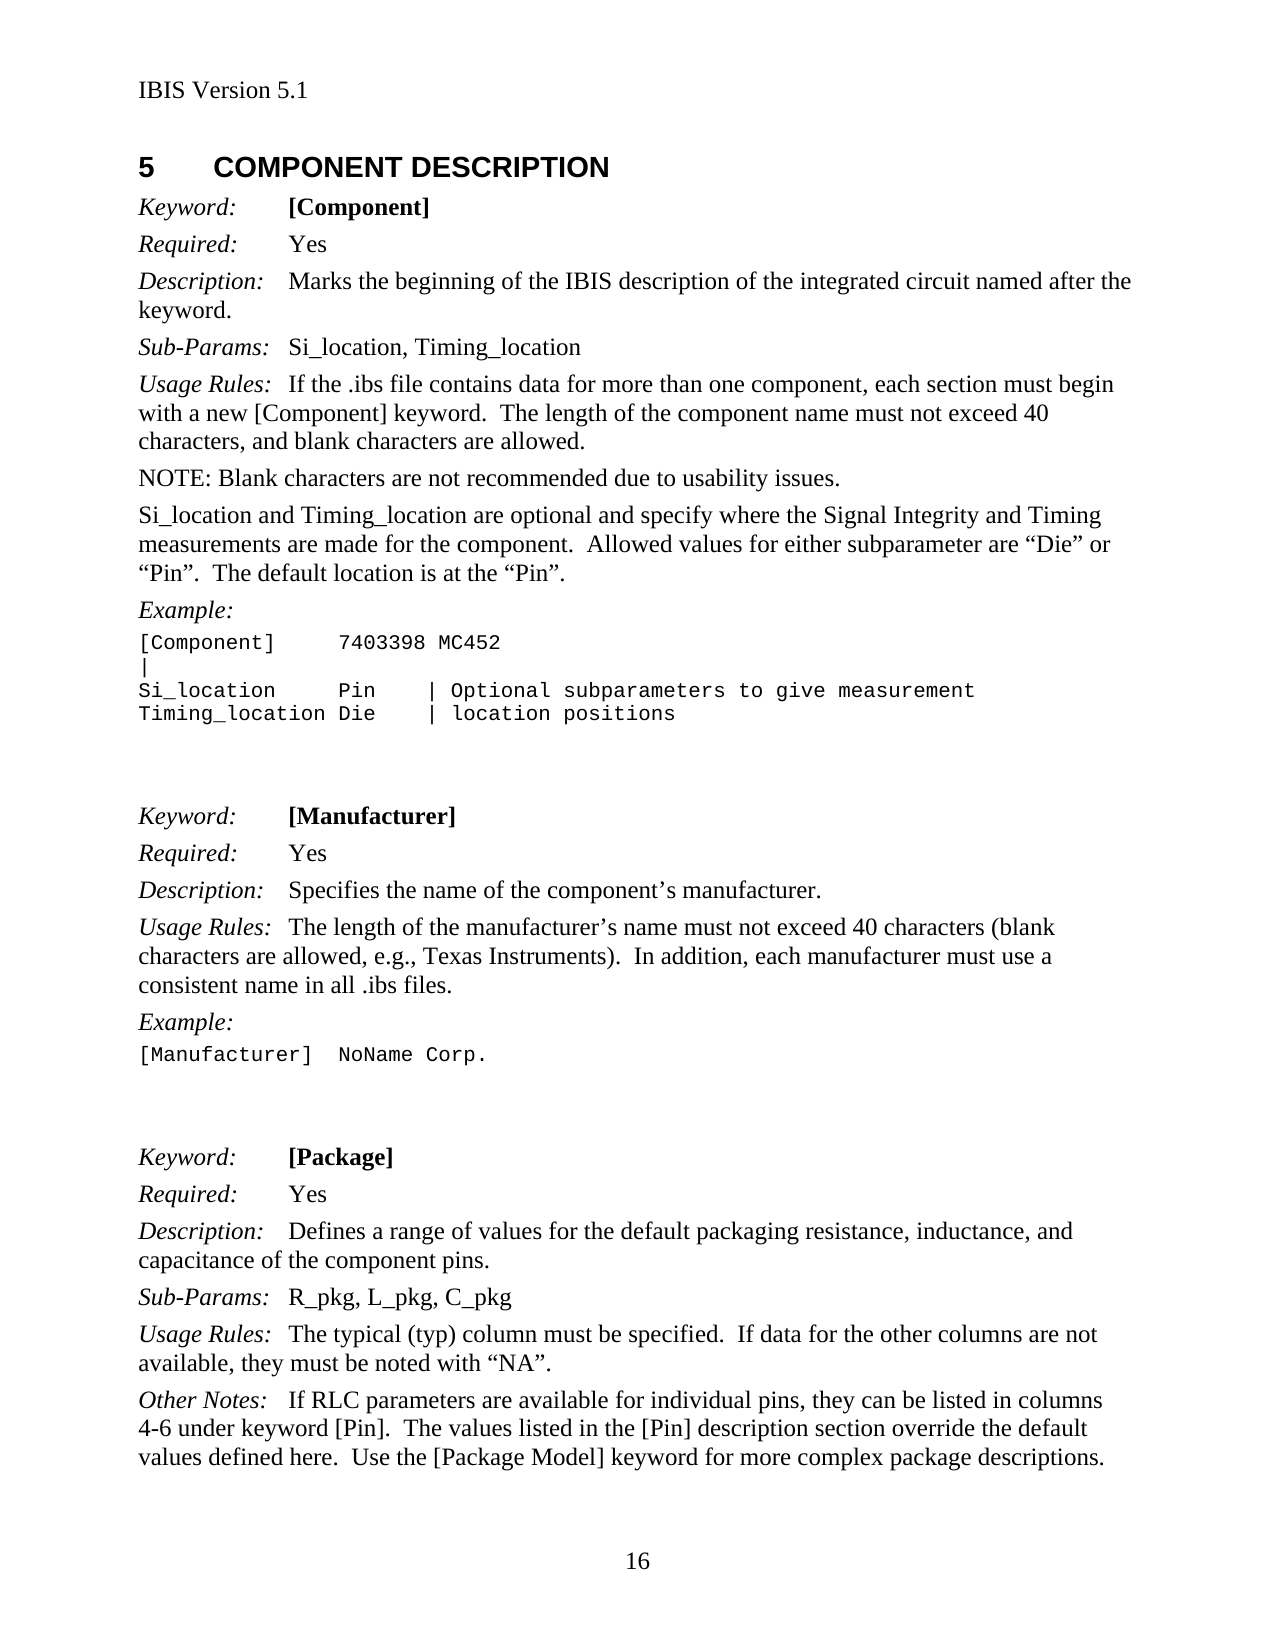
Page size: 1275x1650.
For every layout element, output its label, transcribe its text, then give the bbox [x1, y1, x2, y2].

text Description: Specifies the name of the component’s manufacturer. [138, 875, 1137, 904]
text Keyword: [Component] [138, 192, 1137, 221]
text Si_location and Timing_location are optional and specify where the Signal Integrity and Timing measurements are made for the component. Allowed values for either subparameter are “Die” or “Pin”. The default location is at the “Pin”. [138, 501, 1137, 587]
text Timing_location Die | location positions [138, 703, 1137, 727]
text [Component] 7403398 MC452 [138, 632, 1137, 656]
text Keyword: [Manufacturer] [138, 801, 1137, 830]
text Usage Rules: The length of the manufacturer’s name must not exceed 40 characters (blank characters are allowed, e.g., Texas Instruments). In addition, each manufacturer must use a consistent name in all .ibs files. [138, 912, 1137, 998]
text Example: [138, 1007, 1137, 1036]
text Required: Yes [138, 229, 1137, 258]
text Usage Rules: The typical (typ) column must be specified. If data for the other columns are not available, they must be noted with “NA”. [138, 1319, 1137, 1376]
subtitle Component Description [138, 150, 1137, 183]
text [Manufacturer] NoName Corp. [138, 1044, 1137, 1068]
text Keyword: [Package] [138, 1142, 1137, 1171]
text Required: Yes [138, 1179, 1137, 1208]
text Usage Rules: If the .ibs file contains data for more than one component, each section must begin with a new [Component] keyword. The length of the component name must not exceed 40 characters, and blank characters are allowed. [138, 369, 1137, 455]
text Sub-Params: Si_location, Timing_location [138, 332, 1137, 361]
text NOTE: Blank characters are not recommended due to usability issues. [138, 463, 1137, 492]
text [138, 1385, 1137, 1471]
text Sub-Params: R_pkg, L_pkg, C_pkg [138, 1282, 1137, 1311]
text | [138, 656, 1137, 679]
text Description: Defines a range of values for the default packaging resistance, inductance, and capacitance of the component pins. [138, 1216, 1137, 1273]
text Description: Marks the beginning of the IBIS description of the integrated circuit named after the keyword. [138, 266, 1137, 323]
text Required: Yes [138, 838, 1137, 867]
text Si_location Pin | Optional subparameters to give measurement [138, 679, 1137, 703]
text Example: [138, 595, 1137, 624]
